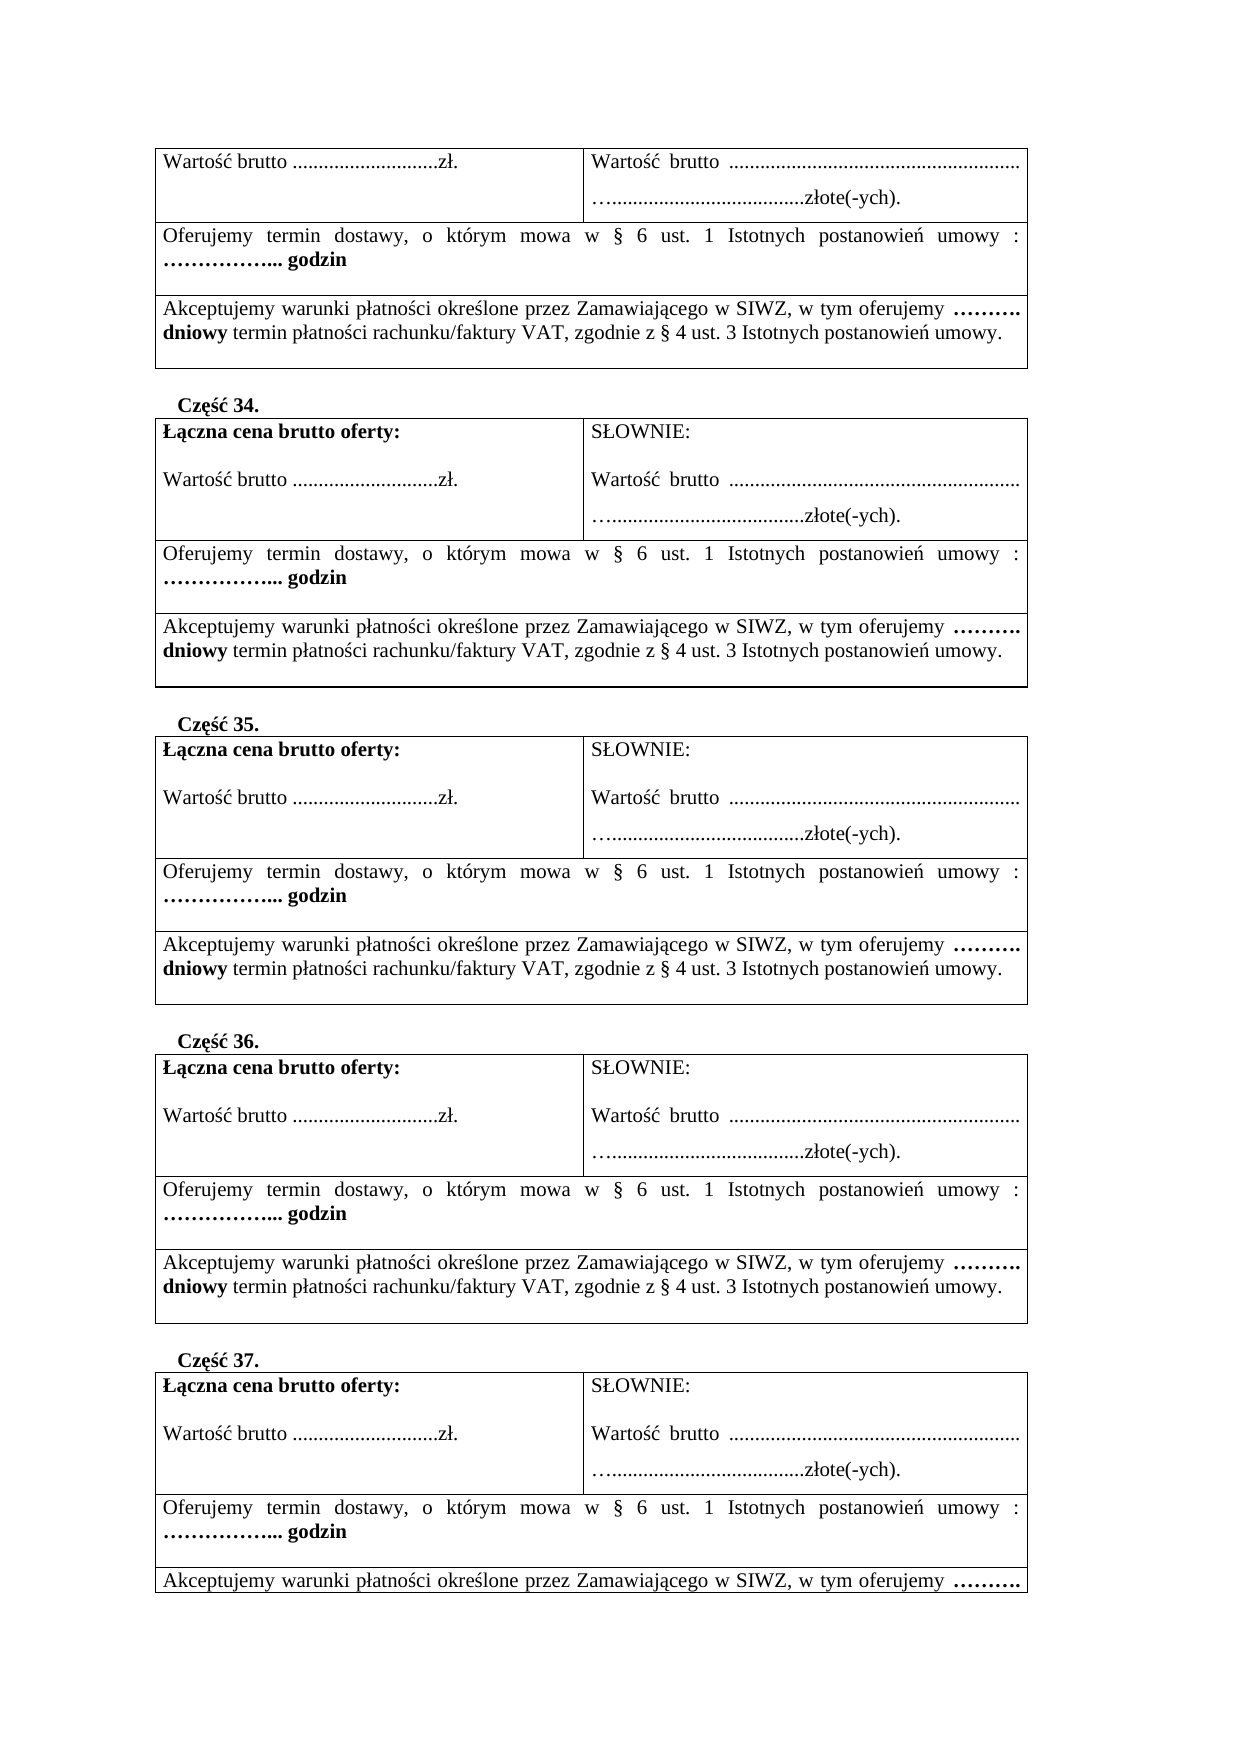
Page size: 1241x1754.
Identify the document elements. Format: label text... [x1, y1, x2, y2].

table_header SŁOWNIE: Wartość brutto ........................................................ ….....................................złote(-ych). [584, 419, 1027, 540]
table_header SŁOWNIE: Wartość brutto ........................................................ ….....................................złote(-ych). [584, 1373, 1027, 1494]
text Część 34. [177, 393, 1093, 417]
table_header Łączna cena brutto oferty: Wartość brutto ............................zł. [156, 737, 583, 858]
table_header Łączna cena brutto oferty: Wartość brutto ............................zł. [156, 1373, 583, 1494]
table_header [156, 149, 583, 222]
table_cell Oferujemy termin dostawy, o którym mowa w § 6 ust. 1 Istotnych postanowień umowy : ……………... godzin [156, 859, 1027, 931]
table_cell Oferujemy termin dostawy, o którym mowa w § 6 ust. 1 Istotnych postanowień umowy : ……………... godzin [156, 541, 1027, 613]
table_cell Oferujemy termin dostawy, o którym mowa w § 6 ust. 1 Istotnych postanowień umowy : ……………... godzin [156, 1495, 1027, 1567]
table_header SŁOWNIE: Wartość brutto ........................................................ ….....................................złote(-ych). [584, 737, 1027, 858]
text Część 37. [177, 1347, 1093, 1372]
text Część 36. [177, 1029, 1093, 1053]
table_cell Oferujemy termin dostawy, o którym mowa w § 6 ust. 1 Istotnych postanowień umowy : ……………... godzin [156, 223, 1027, 295]
table_header SŁOWNIE: Wartość brutto ........................................................ ….....................................złote(-ych). [584, 1055, 1027, 1176]
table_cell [156, 1568, 1027, 1592]
table_header Łączna cena brutto oferty: Wartość brutto ............................zł. [156, 1055, 583, 1176]
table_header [584, 149, 1027, 222]
table_cell Oferujemy termin dostawy, o którym mowa w § 6 ust. 1 Istotnych postanowień umowy : ……………... godzin [156, 1177, 1027, 1249]
text Część 35. [177, 711, 1093, 736]
table_header Łączna cena brutto oferty: Wartość brutto ............................zł. [156, 419, 583, 540]
